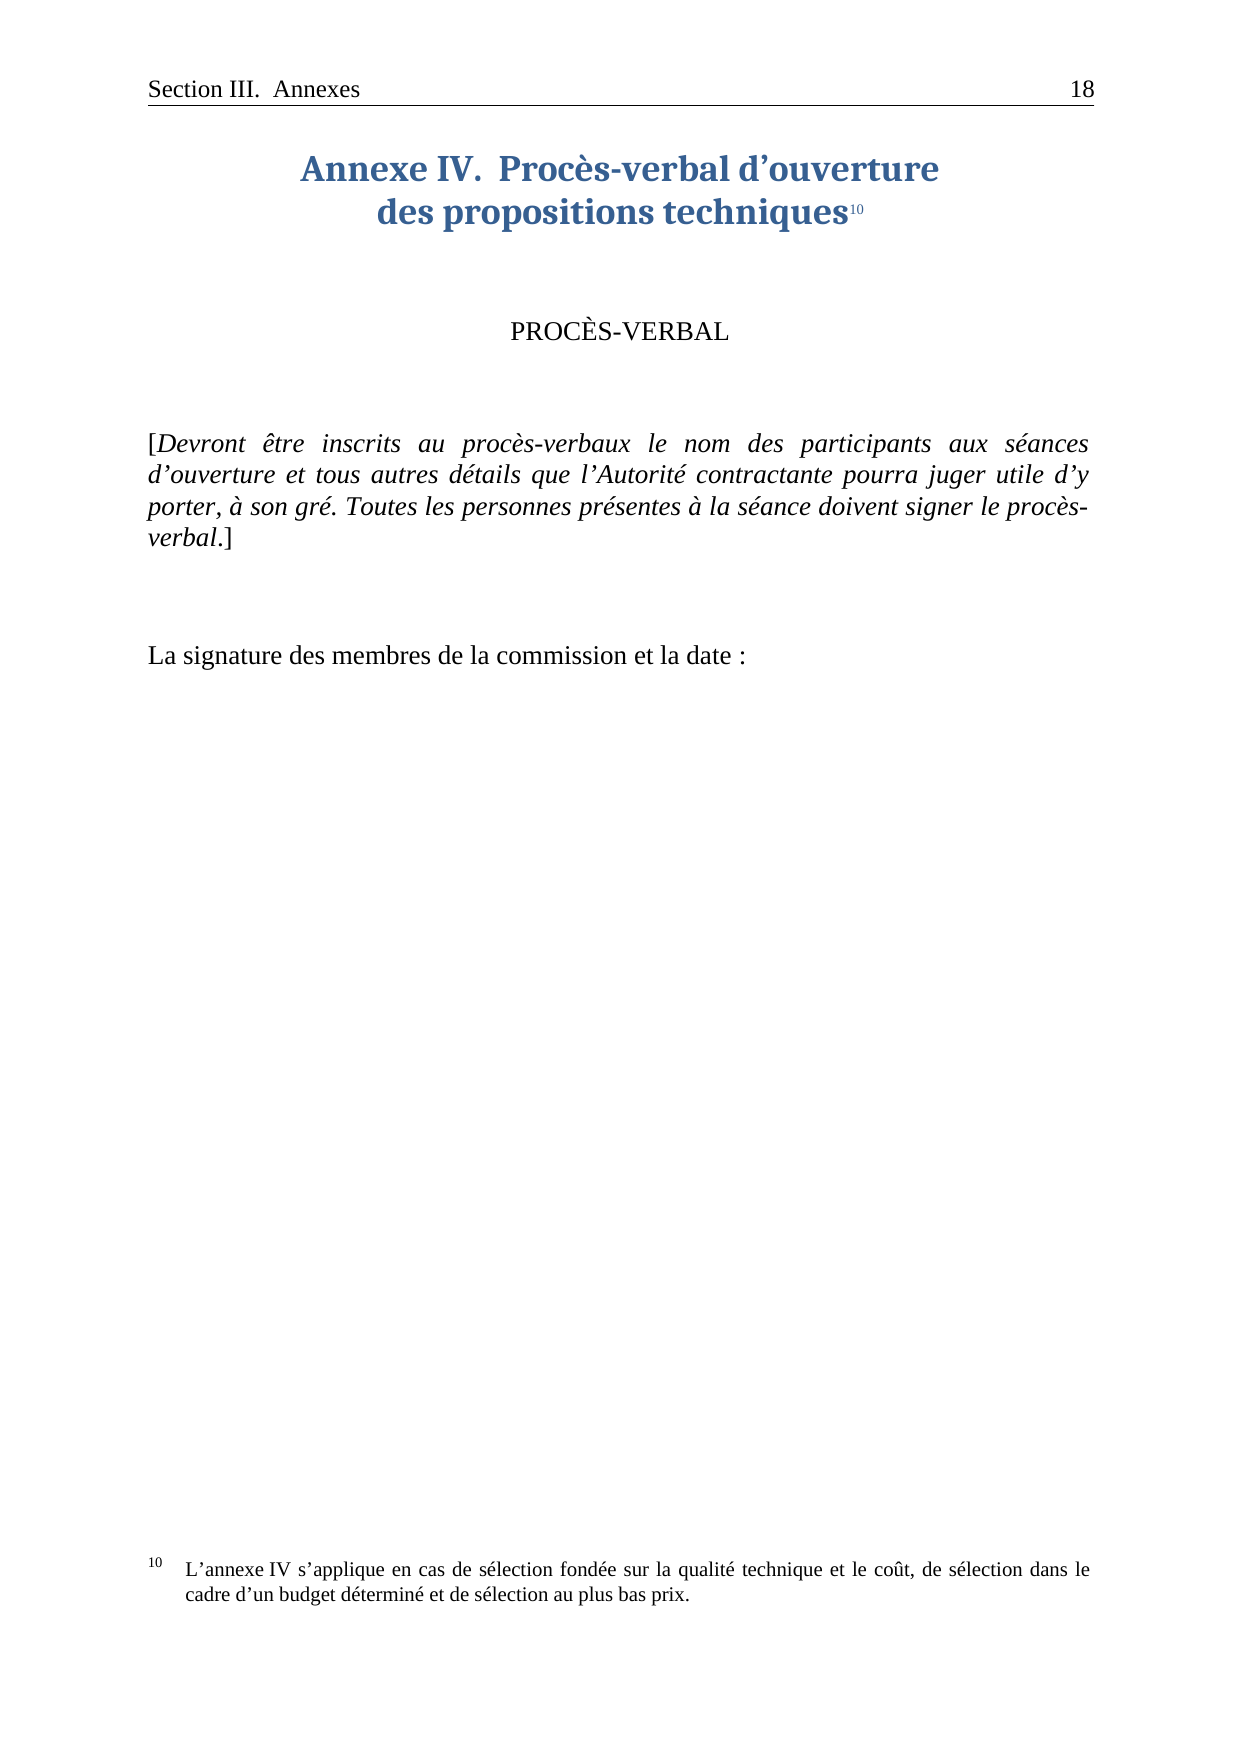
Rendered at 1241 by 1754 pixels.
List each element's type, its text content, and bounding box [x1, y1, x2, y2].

subtitle Annexe IV. Procès-verbal d’ouverture des propositions techniques [148, 148, 1093, 234]
text PROCÈS-VERBAL [148, 315, 1093, 346]
text La signature des membres de la commission et la date : [148, 639, 1093, 670]
text [Devront être inscrits au procès-verbaux le nom des participants aux séances d’ouverture et tous autres détails que l’Autorité contractante pourra juger utile d’y porter, à son gré. Toutes les personnes présentes à la séance doivent signer le procès-verbal.] [148, 427, 1093, 552]
